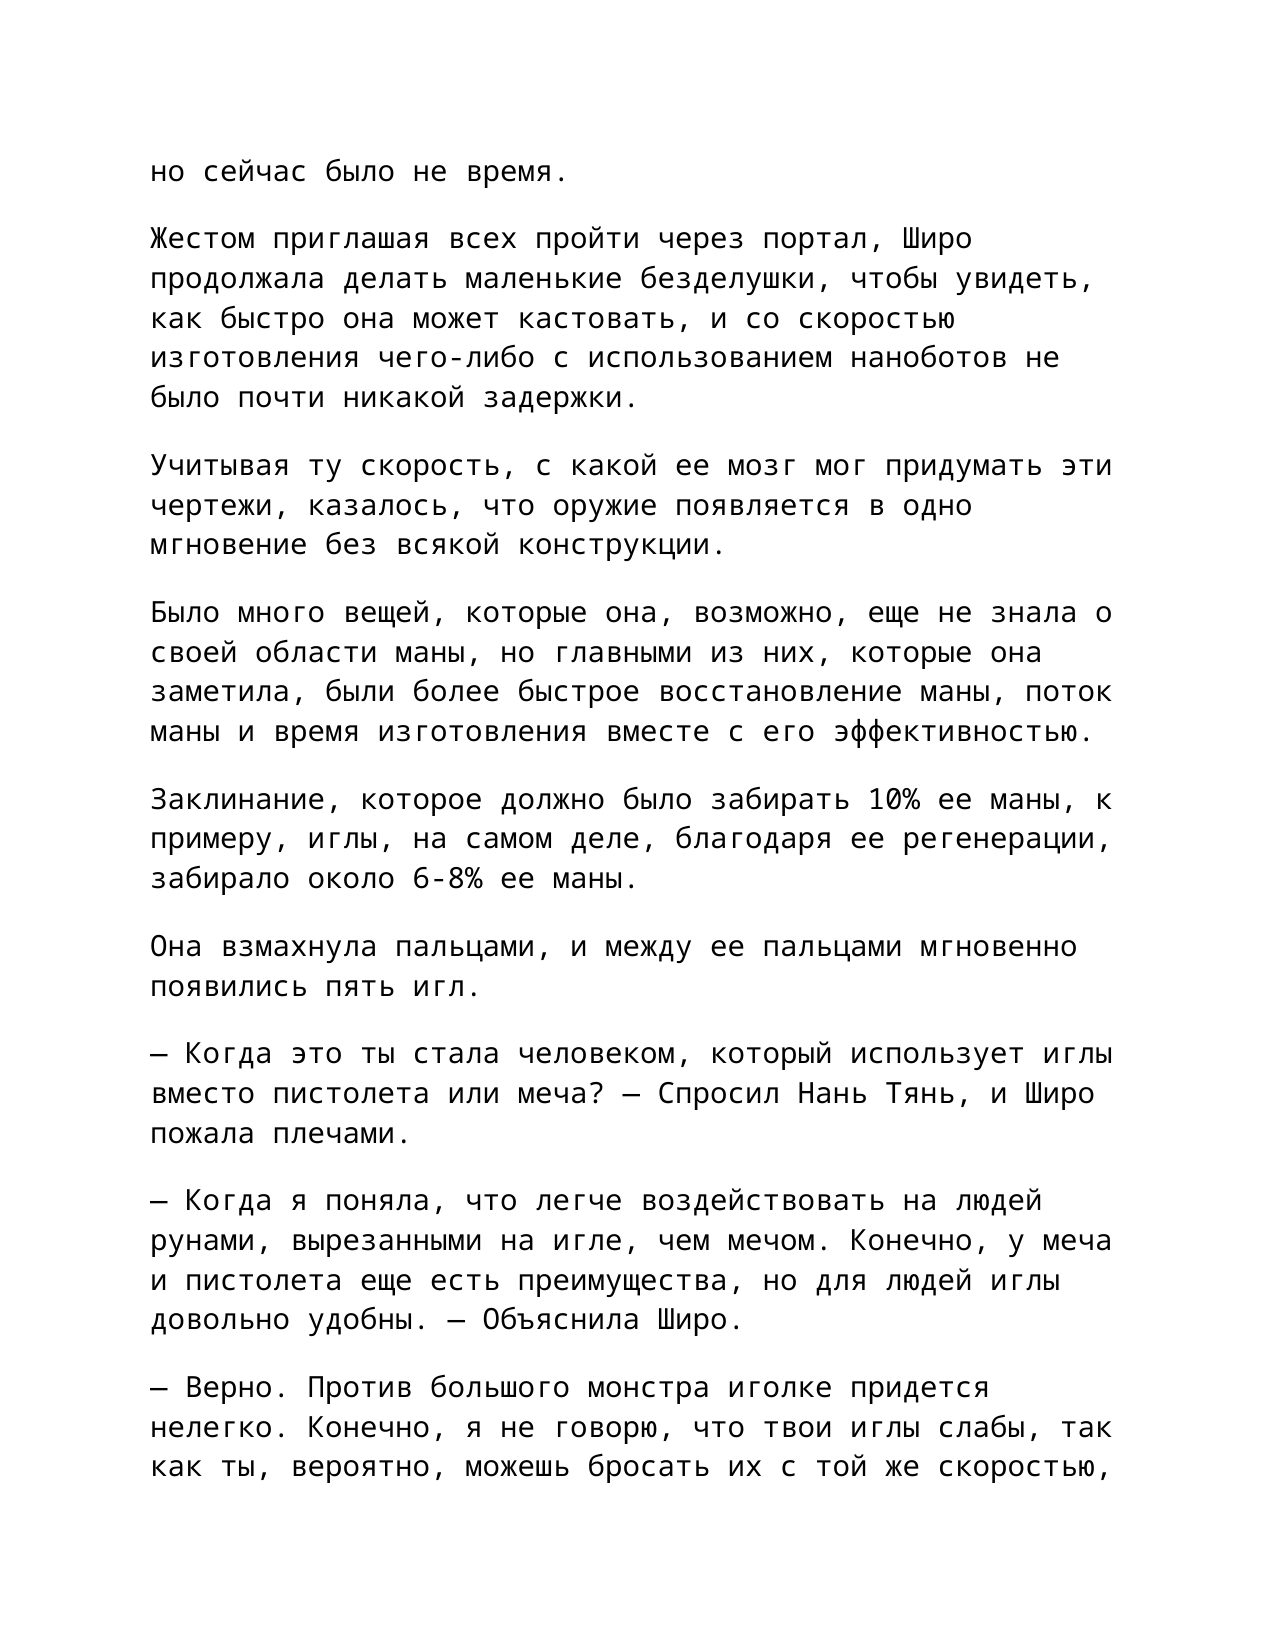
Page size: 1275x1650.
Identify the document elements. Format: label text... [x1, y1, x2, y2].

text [150, 150, 1125, 190]
text Она взмахнула пальцами, и между ее пальцами мгновенно появились пять игл. [150, 925, 1125, 1004]
text — Когда я поняла, что легче воздействовать на людей рунами, вырезанными на игле, чем мечом. Конечно, у меча и пистолета еще есть преимущества, но для людей иглы довольно удобны. — Объяснила Широ. [150, 1179, 1125, 1338]
text Было много вещей, которые она, возможно, еще не знала о своей области маны, но главными из них, которые она заметила, были более быстрое восстановление маны, поток маны и время изготовления вместе с его эффективностью. [150, 591, 1125, 750]
text Заклинание, которое должно было забирать 10% ее маны, к примеру, иглы, на самом деле, благодаря ее регенерации, забирало около 6-8% ее маны. [150, 778, 1125, 897]
text Учитывая ту скорость, с какой ее мозг мог придумать эти чертежи, казалось, что оружие появляется в одно мгновение без всякой конструкции. [150, 444, 1125, 563]
text — Когда это ты стала человеком, который использует иглы вместо пистолета или меча? — Спросил Нань Тянь, и Широ пожала плечами. [150, 1032, 1125, 1152]
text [150, 1366, 1125, 1485]
text Жестом приглашая всех пройти через портал, Широ продолжала делать маленькие безделушки, чтобы увидеть, как быстро она может кастовать, и со скоростью изготовления чего-либо с использованием наноботов не было почти никакой задержки. [150, 218, 1125, 416]
